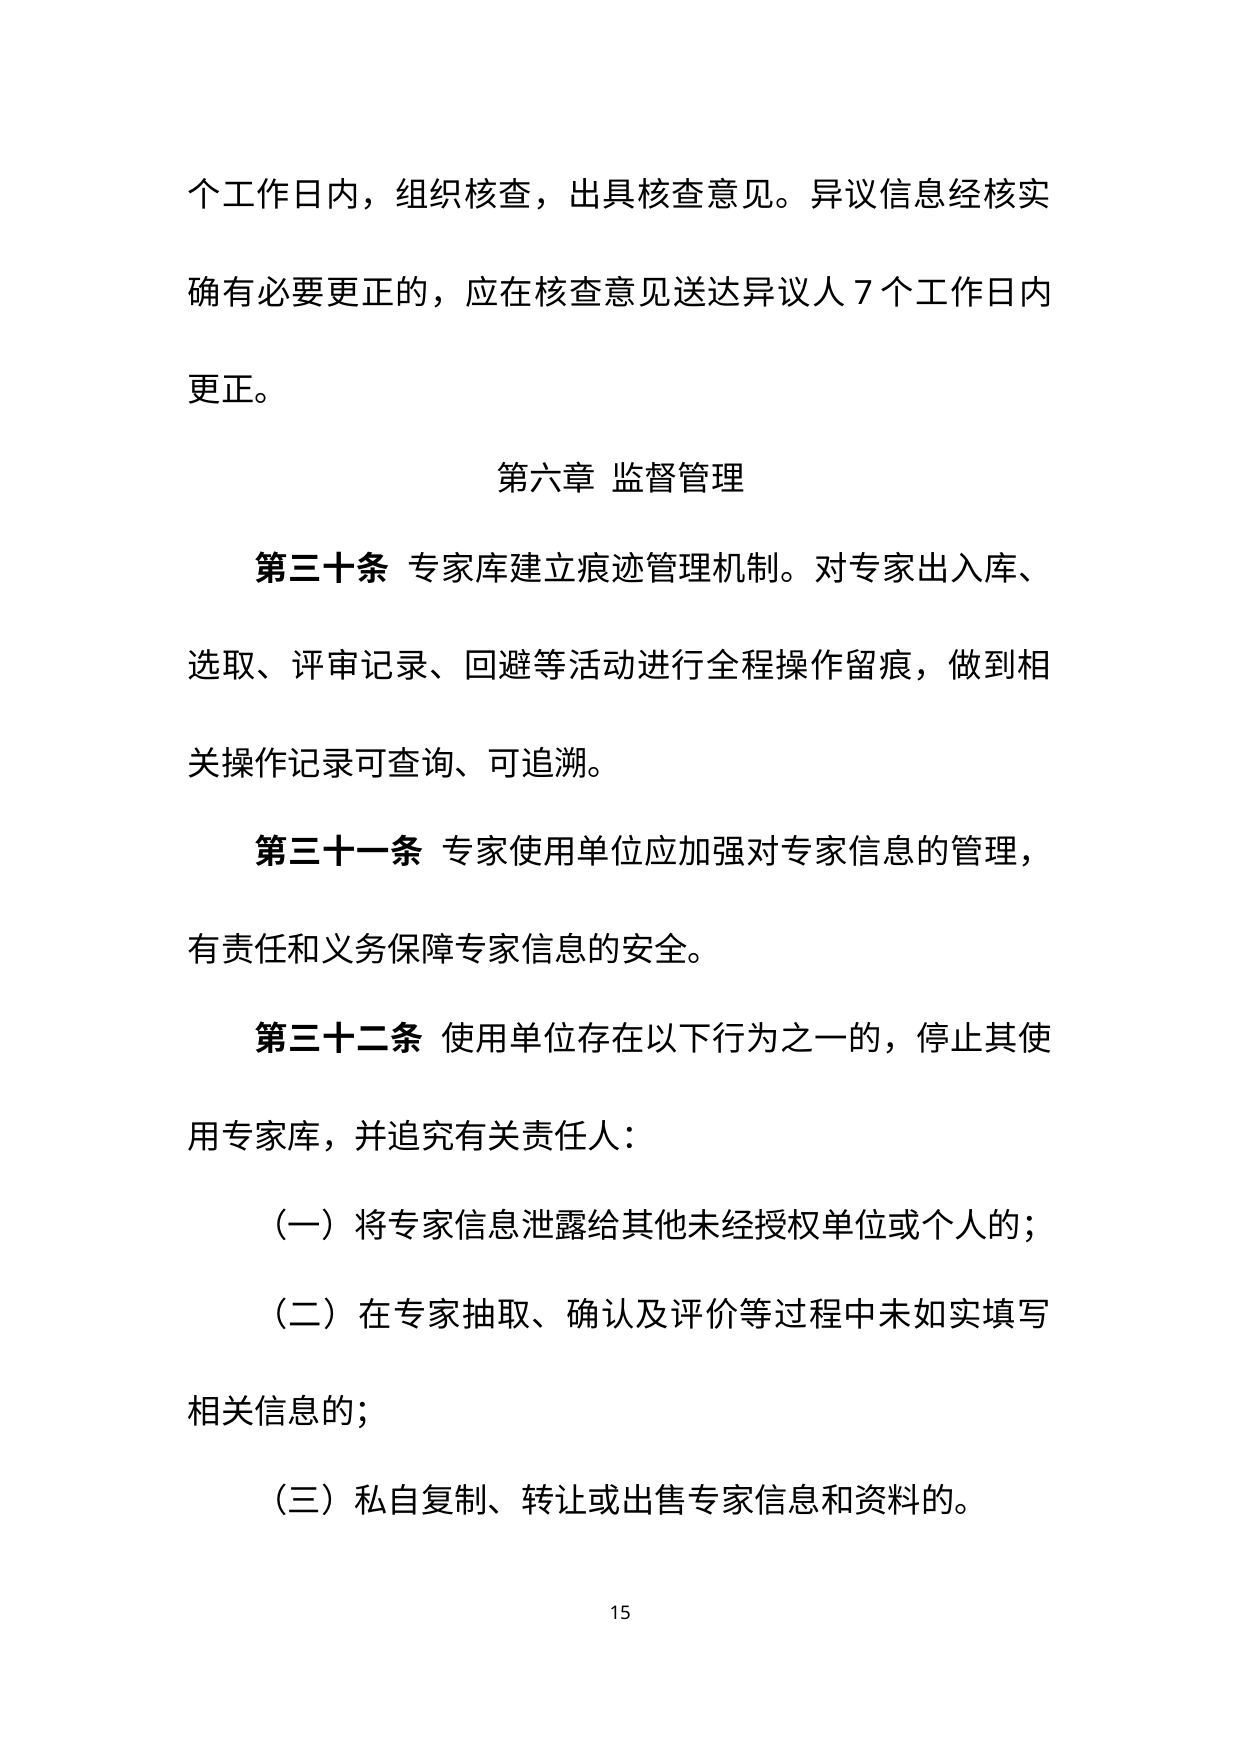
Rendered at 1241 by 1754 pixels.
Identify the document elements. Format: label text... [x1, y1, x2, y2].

text 第六章 监督管理 [187, 444, 1053, 509]
text 第三十一条 专家使用单位应加强对专家信息的管理，有责任和义务保障专家信息的安全。 [187, 817, 1053, 979]
text （三）私自复制、转让或出售专家信息和资料的。 [187, 1466, 1053, 1531]
text （二）在专家抽取、确认及评价等过程中未如实填写相关信息的； [187, 1279, 1053, 1442]
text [187, 160, 1053, 420]
text 第三十条 专家库建立痕迹管理机制。对专家出入库、选取、评审记录、回避等活动进行全程操作留痕，做到相关操作记录可查询、可追溯。 [187, 533, 1053, 793]
text （一）将专家信息泄露给其他未经授权单位或个人的； [187, 1190, 1053, 1255]
text 第三十二条 使用单位存在以下行为之一的，停止其使用专家库，并追究有关责任人： [187, 1003, 1053, 1166]
